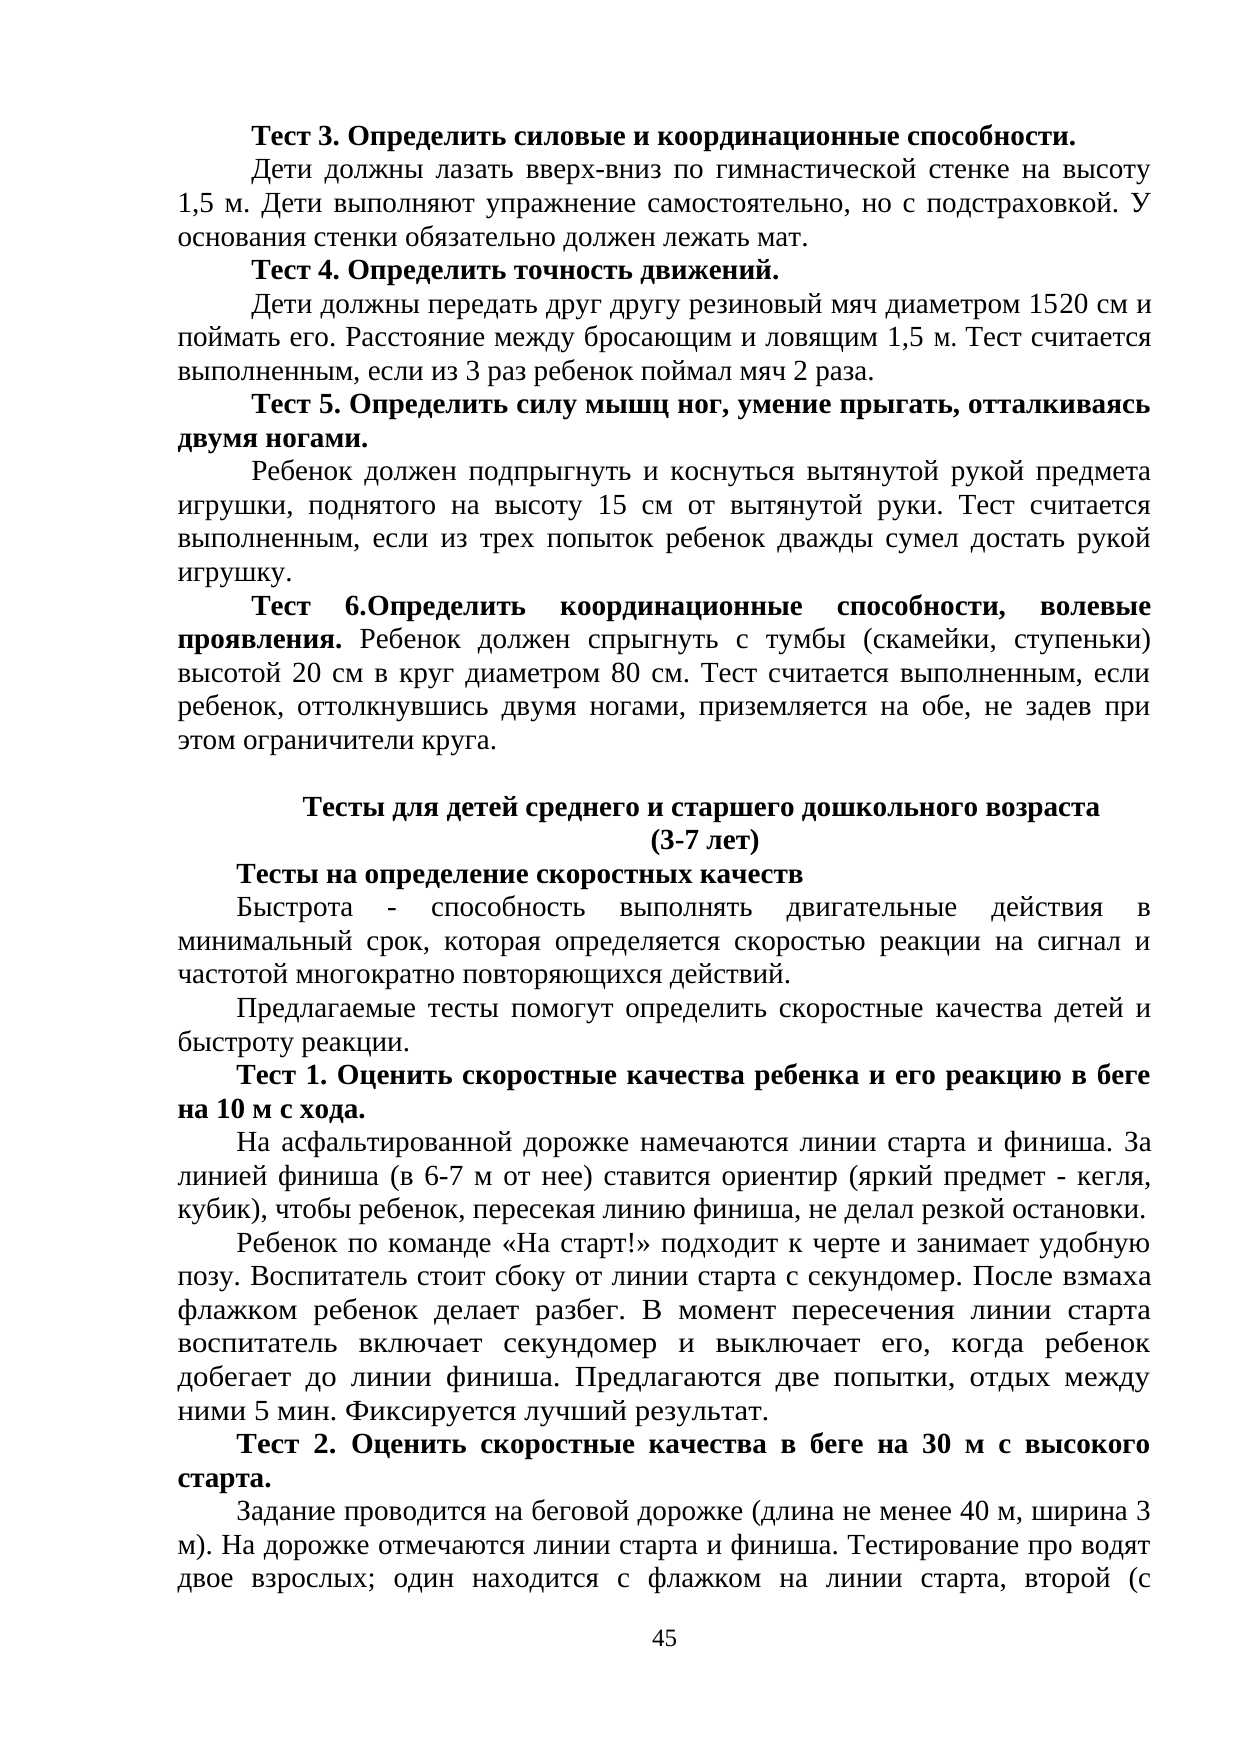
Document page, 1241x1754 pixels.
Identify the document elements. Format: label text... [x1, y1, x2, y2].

text (3-7 лет) [177, 822, 1152, 856]
text Дети должны передать друг другу резиновый мяч диаметром 1520 см и поймать его. Расстояние между бросающим и ловящим 1,5 м. Тест считается выполненным, если из 3 раз ребенок поймал мяч 2 раза. [177, 286, 1152, 386]
text Тесты для детей среднего и старшего дошкольного возраста [177, 789, 1152, 822]
text Предлагаемые тесты помогут определить скоростные качества детей и быстроту реакции. [177, 990, 1152, 1057]
text Быстрота - способность выполнять двигательные действия в минимальный срок, которая определяется скоростью реакции на сигнал и частотой многократно повторяющихся действий. [177, 889, 1152, 990]
text Ребенок должен подпрыгнуть и коснуться вытянутой рукой предмета игрушки, поднятого на высоту 15 см от вытянутой руки. Тест считается выполненным, если из трех попыток ребенок дважды сумел достать рукой игрушку. [177, 453, 1152, 588]
text Тест 1. Оценить скоростные качества ребенка и его реакцию в беге на 10 м с хода. [177, 1057, 1152, 1124]
text Тест 4. Определить точность движений. [177, 252, 1152, 286]
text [177, 1493, 1152, 1594]
text Тест 6.Определить координационные способности, волевые проявления. Ребенок должен спрыгнуть с тумбы (скамейки, ступеньки) высотой 20 см в круг диаметром 80 см. Тест считается выполненным, если ребенок, оттолкнувшись двумя ногами, приземляется на обе, не задев при этом ограничители круга. [177, 588, 1152, 755]
text Тест 2. Оценить скоростные качества в беге на 30 м с высокого старта. [177, 1426, 1152, 1493]
text На асфальтированной дорожке намечаются линии старта и финиша. За линией финиша (в 6-7 м от нее) ставится ориентир (яркий предмет - кегля, кубик), чтобы ребенок, пересекая линию финиша, не делал резкой остановки. [177, 1124, 1152, 1225]
text Ребенок по команде «На старт!» подходит к черте и занимает удобную позу. Воспитатель стоит сбоку от линии старта с секундомер. После взмаха флажком ребенок делает разбег. В момент пересечения линии старта воспитатель включает секундомер и выключает его, когда ребенок добегает до линии финиша. Предлагаются две попытки, отдых между ними 5 мин. Фиксируется лучший результат. [177, 1225, 1152, 1426]
text Тест 5. Определить силу мышц ног, умение прыгать, отталкиваясь двумя ногами. [177, 386, 1152, 453]
text Дети должны лазать вверх-вниз по гимнастической стенке на высоту 1,5 м. Дети выполняют упражнение самостоятельно, но с подстраховкой. У основания стенки обязательно должен лежать мат. [177, 152, 1152, 252]
text Тест 3. Определить силовые и координационные способности. [177, 118, 1152, 152]
text Тесты на определение скоростных качеств [177, 856, 1152, 889]
